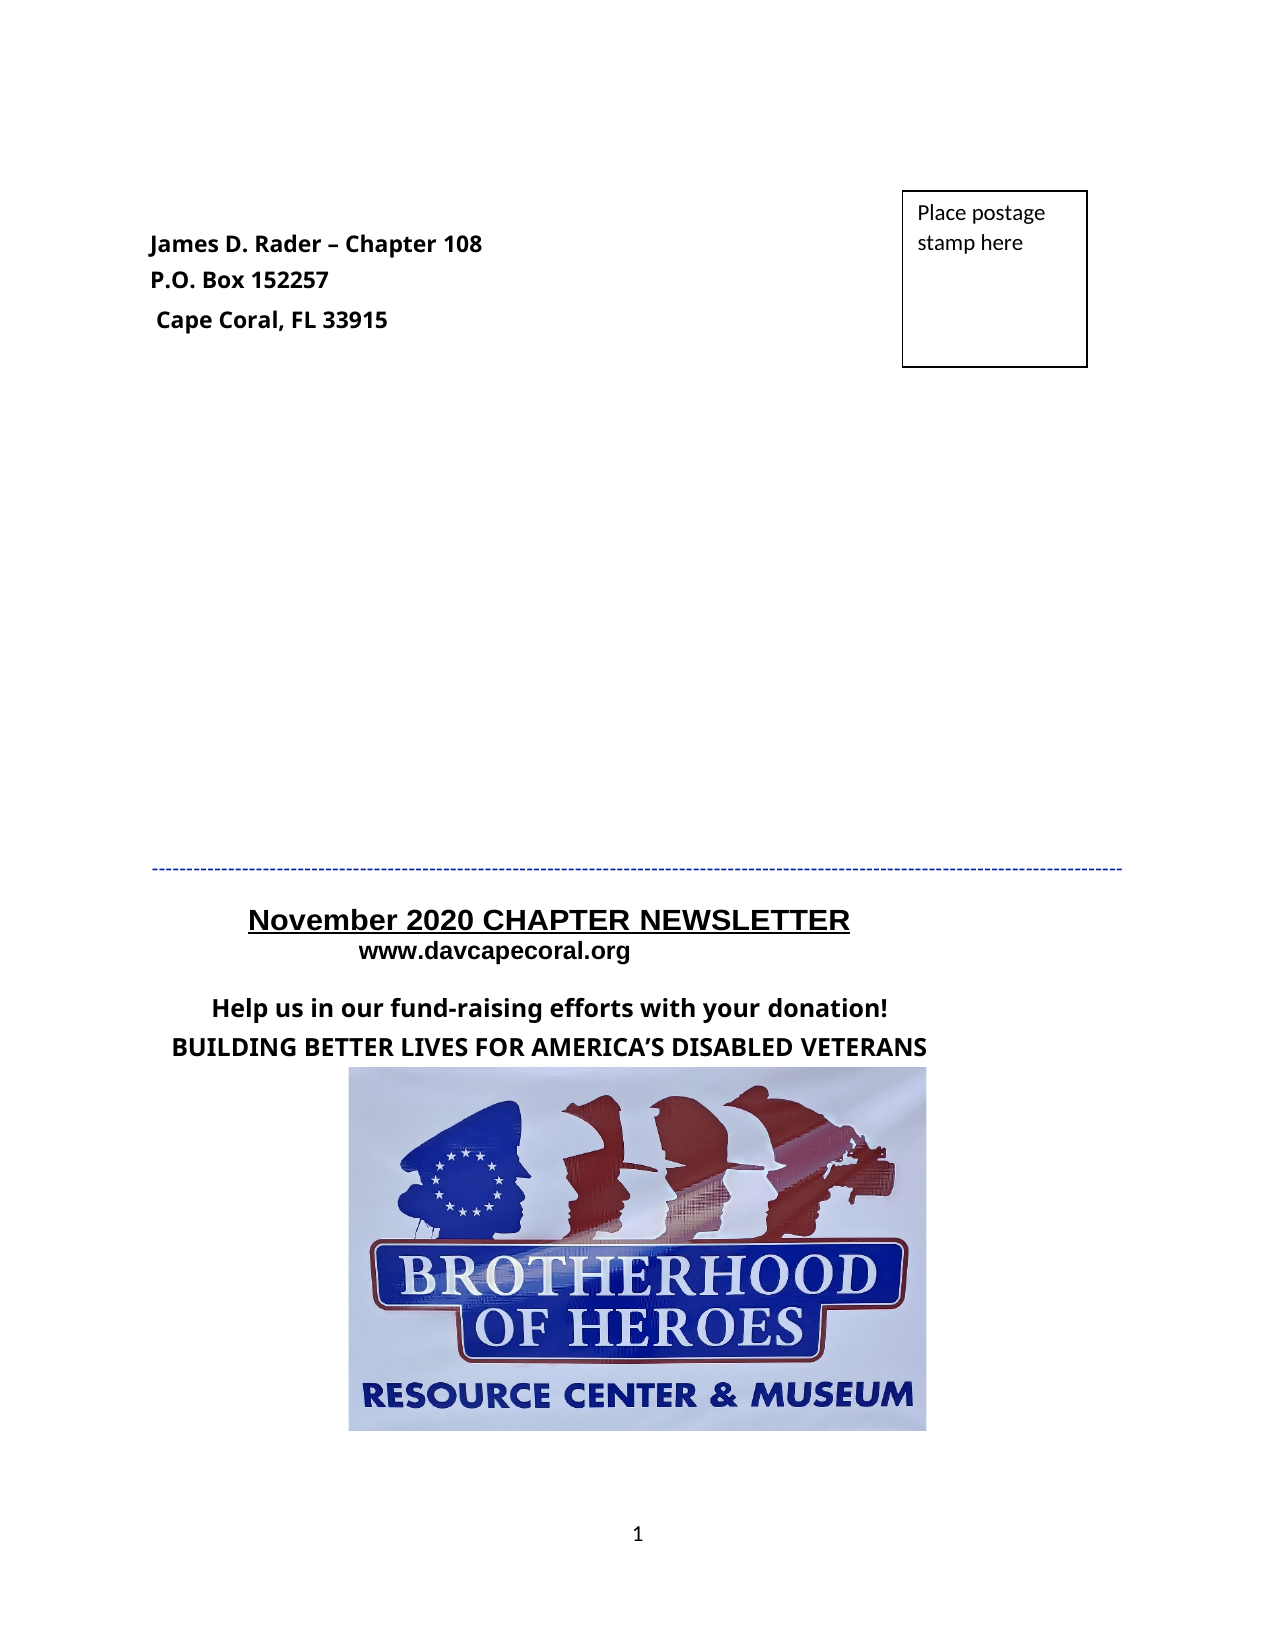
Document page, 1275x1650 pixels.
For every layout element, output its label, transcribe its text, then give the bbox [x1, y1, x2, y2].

text Help us in our fund-raising efforts with your donation! [150, 991, 949, 1024]
text Cape Coral, FL 33915 [150, 304, 717, 335]
text www.davcapecoral.org [150, 936, 840, 965]
text November 2020 CHAPTER NEWSLETTER [150, 908, 948, 936]
text P.O. Box 152257 [150, 263, 717, 295]
text BUILDING BETTER LIVES FOR AMERICA’S DISABLED VETERANS [150, 1029, 948, 1063]
text James D. Rader – Chapter 108 [150, 228, 891, 259]
text -------------------------------------------------------------------------------------------------------------------------------------------- [150, 856, 1125, 880]
picture [348, 1067, 927, 1431]
